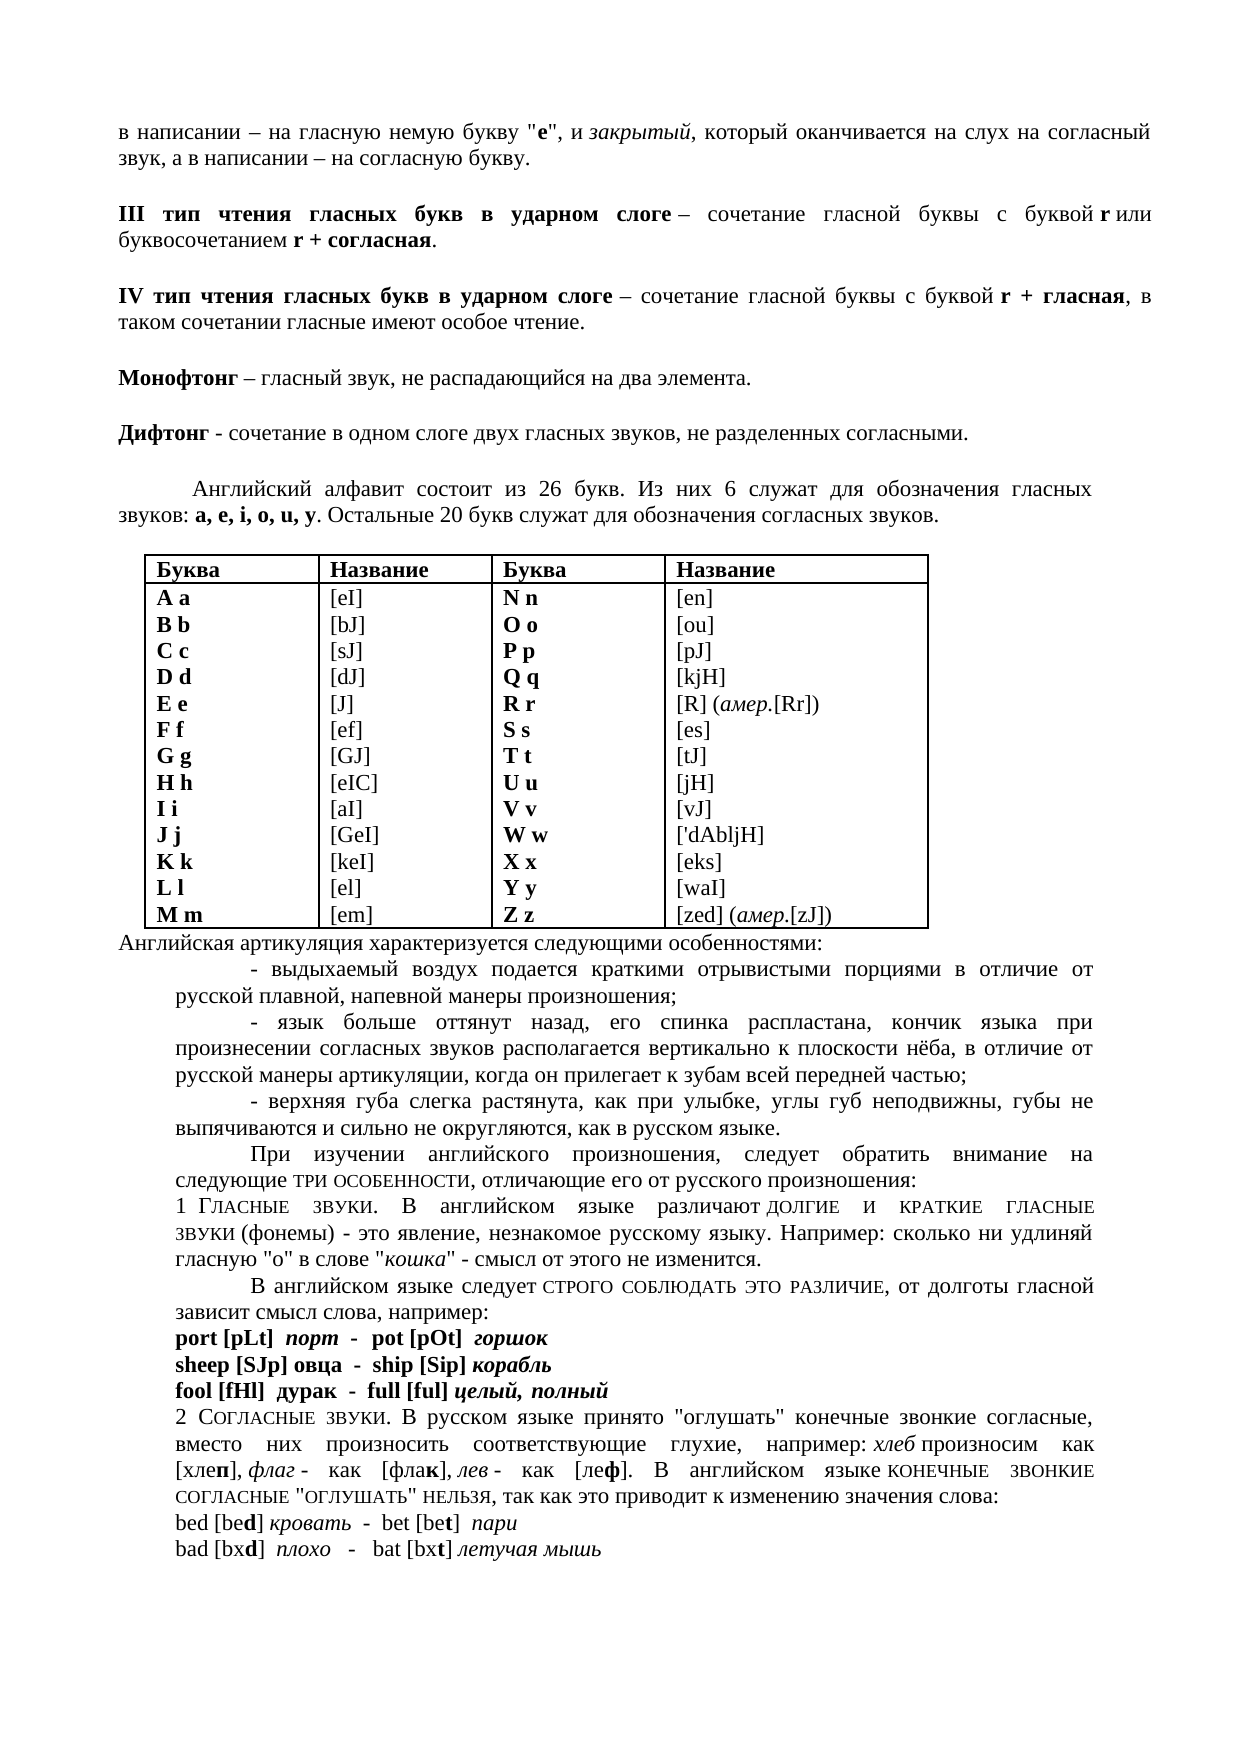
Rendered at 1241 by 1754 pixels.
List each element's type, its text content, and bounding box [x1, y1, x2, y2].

table_cell [GJ] [320, 743, 491, 769]
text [118, 118, 1152, 171]
text Дифтонг - сочетание в одном слоге двух гласных звуков, не разделенных согласными. [118, 419, 1152, 446]
table_cell W w [493, 822, 664, 848]
text Монофтонг – гласный звук, не распадающийся на два элемента. [118, 364, 1152, 390]
table_cell [ou] [666, 611, 927, 637]
table_cell N n [493, 584, 664, 611]
table_cell O o [493, 611, 664, 637]
table_cell D d [146, 664, 318, 690]
table_cell [bJ] [320, 611, 491, 637]
table_cell T t [493, 743, 664, 769]
table_cell K k [146, 848, 318, 874]
table_cell [zed] (амер.[zJ]) [666, 901, 927, 927]
table_cell [pJ] [666, 637, 927, 663]
table_cell A a [146, 584, 318, 611]
text III тип чтения гласных букв в ударном слоге – сочетание гласной буквы с буквой r или буквосочетанием r + согласная. [118, 200, 1152, 253]
text - верхняя губа слегка растянута, как при улыбке, углы губ неподвижны, губы не выпячиваются и сильно не округляются, как в русском языке. [175, 1087, 1094, 1140]
text При изучении английского произношения, следует обратить внимание на следующие три особенности, отличающие его от русского произношения: [175, 1140, 1094, 1193]
text 1 Гласные звуки. В английском языке различают долгие и краткие гласные звуки (фонемы) - это явление, незнакомое русскому языку. Например: сколько ни удлиняй гласную "о" в слове "кошка" - смысл от этого не изменится. [175, 1193, 1094, 1272]
table_cell Y y [493, 874, 664, 901]
table_cell P p [493, 637, 664, 663]
table_cell [sJ] [320, 637, 491, 663]
text - язык больше оттянут назад, его спинка распластана, кончик языка при произнесении согласных звуков располагается вертикально к плоскости нёба, в отличие от русской манеры артикуляции, когда он прилегает к зубам всей передней частью; [175, 1008, 1094, 1087]
text 2 Согласные звуки. В русском языке принято "оглушать" конечные звонкие согласные, вместо них произносить соответствующие глухие, например: хлеб произносим как [хлеп], флаг - как [флак], лев - как [леф]. В английском языке конечные звонкие согласные "оглушать" нельзя, так как это приводит к изменению значения слова: [175, 1403, 1094, 1509]
table_cell R r [493, 690, 664, 716]
text - выдыхаемый воздух подается краткими отрывистыми порциями в отличие от русской плавной, напевной манеры произношения; [175, 955, 1094, 1008]
table_cell V v [493, 795, 664, 822]
table_cell S s [493, 716, 664, 742]
table_cell M m [146, 901, 318, 927]
text fool [fHl] дурак - full [ful] целый, полный [175, 1377, 1094, 1403]
table_cell [J] [320, 690, 491, 716]
table_cell [es] [666, 716, 927, 742]
text bed [bed] кровать - bet [bet] пари [175, 1509, 1094, 1535]
table_cell E e [146, 690, 318, 716]
table_cell F f [146, 716, 318, 742]
table_cell B b [146, 611, 318, 637]
table_cell [eI] [320, 584, 491, 611]
table_cell [jH] [666, 769, 927, 795]
text sheep [SJp] овца - ship [Sip] корабль [175, 1351, 1094, 1377]
table_cell [eks] [666, 848, 927, 874]
table_cell [ef] [320, 716, 491, 742]
table_cell I i [146, 795, 318, 822]
table_cell [vJ] [666, 795, 927, 822]
table_cell [tJ] [666, 743, 927, 769]
table_cell [aI] [320, 795, 491, 822]
text port [pLt] порт - pot [pOt] горшок [175, 1324, 1094, 1351]
table_header Название [666, 556, 927, 582]
table_cell [en] [666, 584, 927, 611]
table_cell G g [146, 743, 318, 769]
text Английская артикуляция характеризуется следующими особенностями: [118, 929, 1094, 955]
table_cell [R] (амер.[Rr]) [666, 690, 927, 716]
table_cell X x [493, 848, 664, 874]
text IV тип чтения гласных букв в ударном слоге – сочетание гласной буквы с буквой r + гласная, в таком сочетании гласные имеют особое чтение. [118, 282, 1152, 334]
table_cell [GeI] [320, 822, 491, 848]
table_header Буква [146, 556, 318, 582]
table_cell [eIC] [320, 769, 491, 795]
table_header Название [320, 556, 491, 582]
table_cell J j [146, 822, 318, 848]
text Английский алфавит состоит из 26 букв. Из них 6 служат для обозначения гласных звуков: a, e, i, o, u, y. Остальные 20 букв служат для обозначения согласных звуков. [118, 475, 1094, 527]
table_cell U u [493, 769, 664, 795]
table_cell [el] [320, 874, 491, 901]
table_cell Q q [493, 664, 664, 690]
table_cell ['dAbljH] [666, 822, 927, 848]
table_cell Z z [493, 901, 664, 927]
table_cell C c [146, 637, 318, 663]
table_cell [em] [320, 901, 491, 927]
table_cell H h [146, 769, 318, 795]
text В английском языке следует строго соблюдать это различие, от долготы гласной зависит смысл слова, например: [175, 1272, 1094, 1324]
table_cell [dJ] [320, 664, 491, 690]
table_cell [keI] [320, 848, 491, 874]
table_cell [waI] [666, 874, 927, 901]
table_cell [kjH] [666, 664, 927, 690]
table_cell L l [146, 874, 318, 901]
text bad [bxd] плохо - bat [bxt] летучая мышь [175, 1535, 1094, 1562]
table_header Буква [493, 556, 664, 582]
